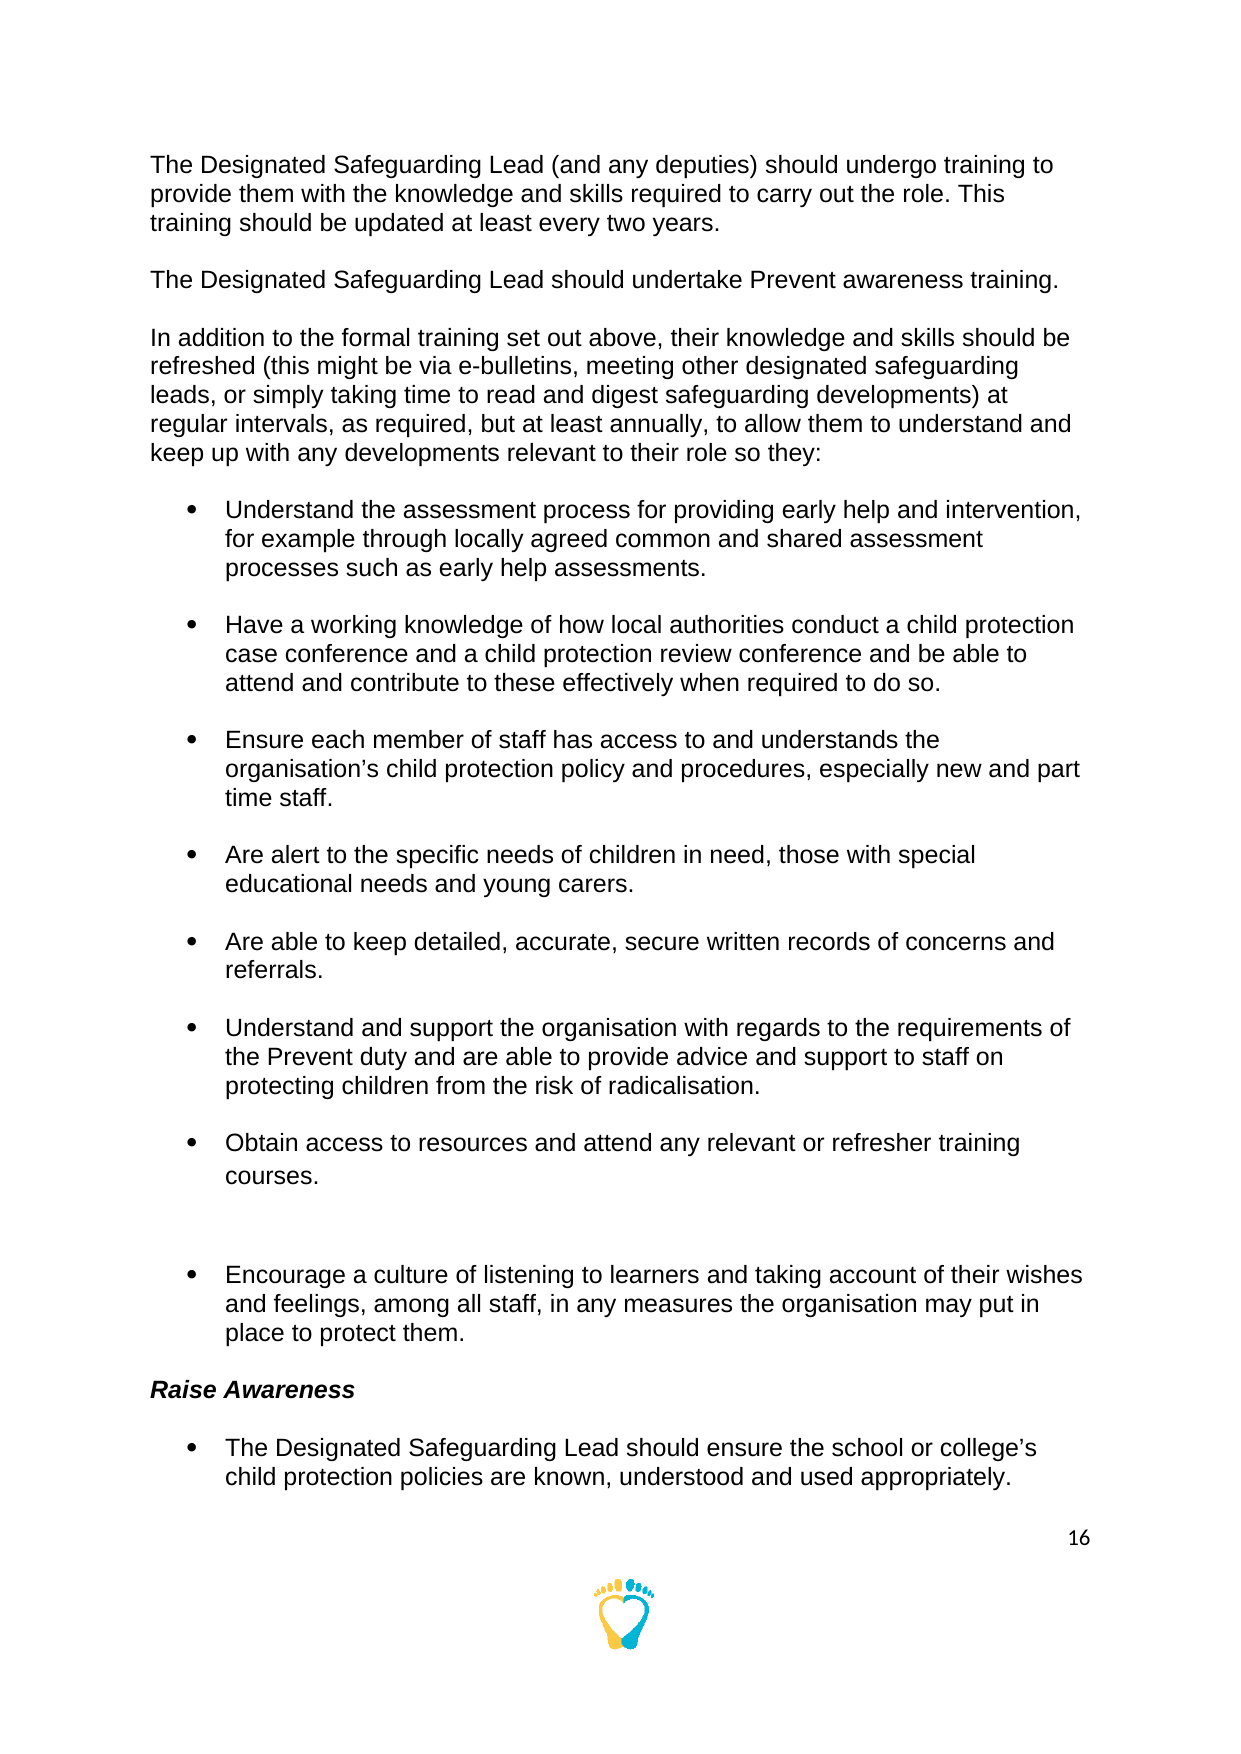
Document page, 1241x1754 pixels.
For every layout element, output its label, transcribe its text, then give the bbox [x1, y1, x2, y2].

list Are able to keep detailed, accurate, secure written records of concerns and [187, 927, 1090, 956]
list Obtain access to resources and attend any relevant or refresher training courses. [187, 1128, 1090, 1190]
text The Designated Safeguarding Lead should undertake Prevent awareness training. [150, 265, 1090, 294]
text refreshed (this might be via e-bulletins, meeting other designated safeguarding leads, or simply taking time to read and digest safeguarding developments) at regular intervals, as required, but at least annually, to allow them to understand and keep up with any developments relevant to their role so they: [150, 351, 1090, 466]
text Raise Awareness [150, 1375, 1090, 1404]
list The Designated Safeguarding Lead should ensure the school or college’s child protection policies are known, understood and used appropriately. [187, 1433, 1090, 1491]
list Have a working knowledge of how local authorities conduct a child protection case conference and a child protection review conference and be able to attend and contribute to these effectively when required to do so. [187, 610, 1090, 696]
list Understand the assessment process for providing early help and intervention, for example through locally agreed common and shared assessment processes such as early help assessments. [187, 495, 1090, 581]
text referrals. [150, 956, 1090, 984]
list Encourage a culture of listening to learners and taking account of their wishes and feelings, among all staff, in any measures the organisation may put in place to protect them. [187, 1260, 1090, 1347]
text The Designated Safeguarding Lead (and any deputies) should undergo training to provide them with the knowledge and skills required to carry out the role. This training should be updated at least every two years. [150, 150, 1090, 236]
list Are alert to the specific needs of children in need, those with special educational needs and young carers. [187, 840, 1090, 898]
list Ensure each member of staff has access to and understands the organisation’s child protection policy and procedures, especially new and part time staff. [187, 725, 1090, 812]
list Understand and support the organisation with regards to the requirements of the Prevent duty and are able to provide advice and support to staff on protecting children from the risk of radicalisation. [187, 1013, 1090, 1099]
picture [574, 1551, 666, 1681]
text In addition to the formal training set out above, their knowledge and skills should be [150, 322, 1090, 351]
